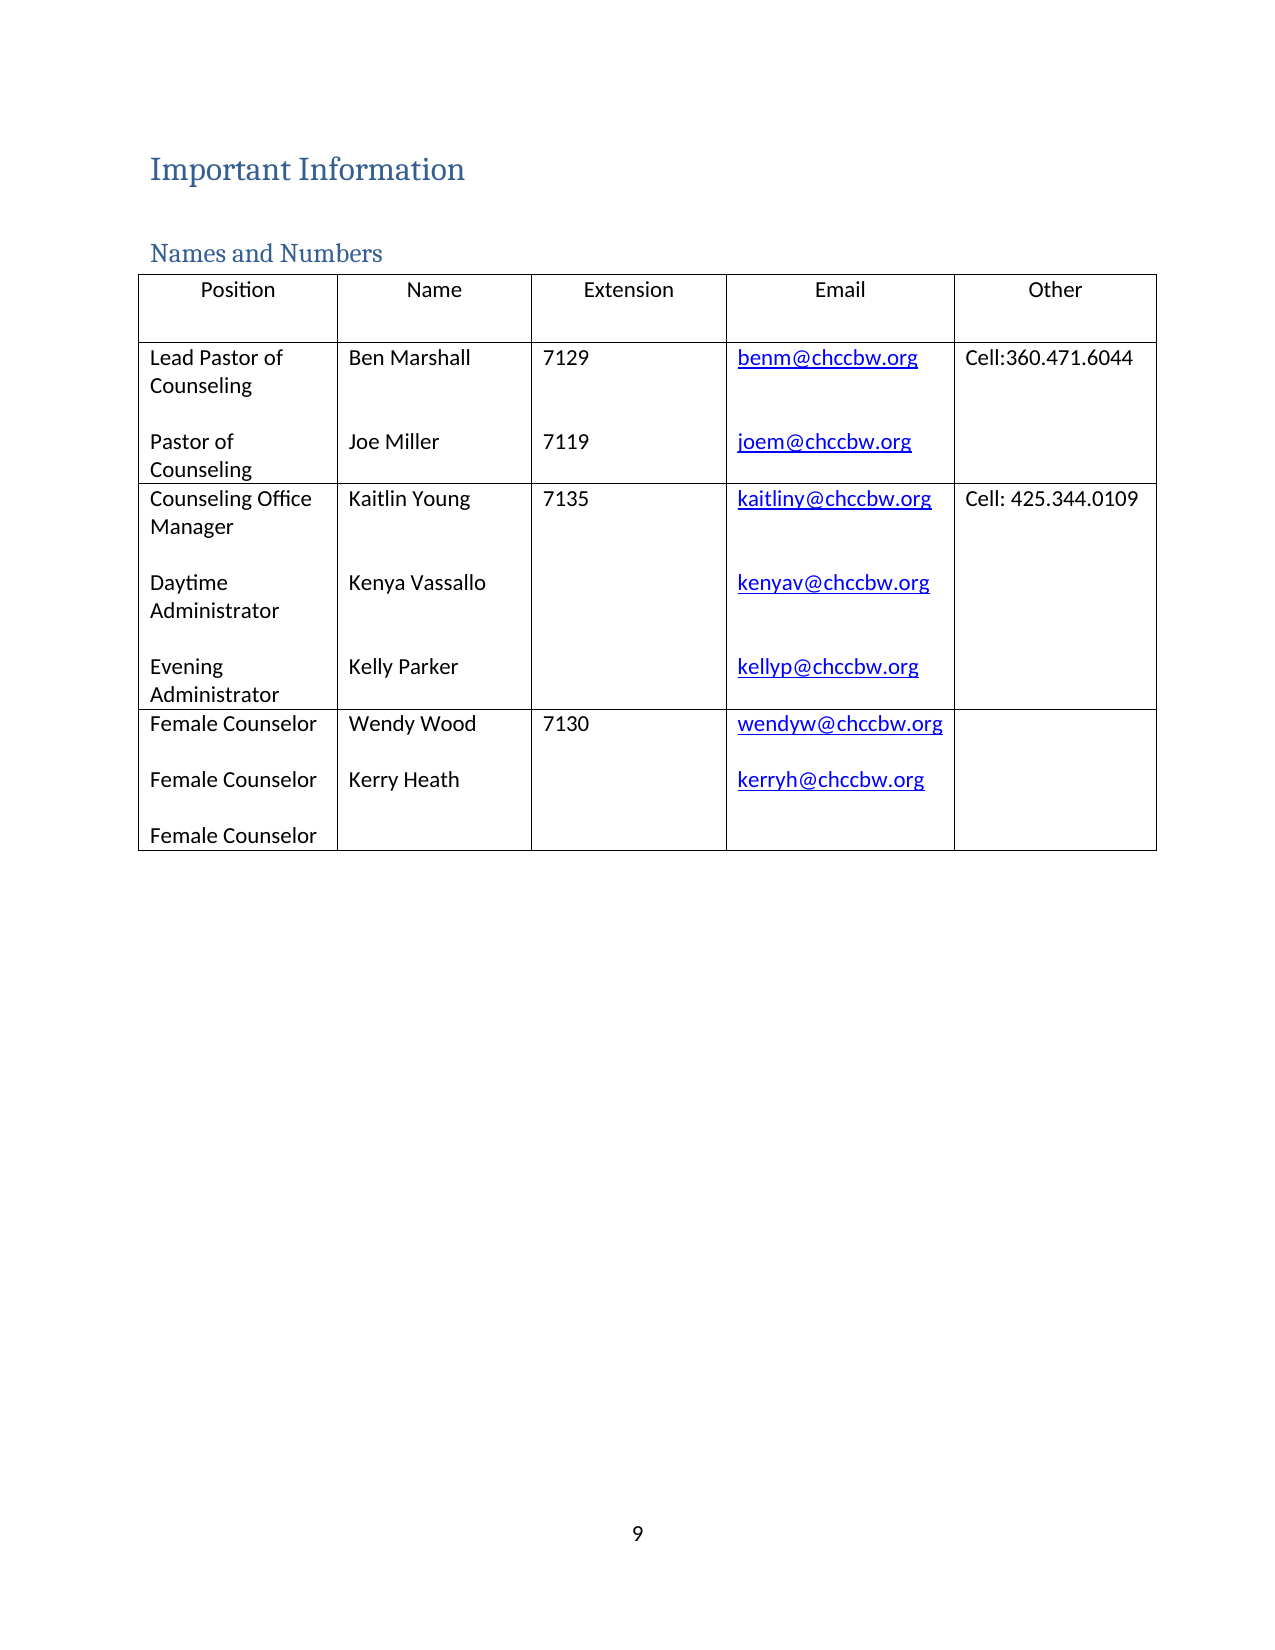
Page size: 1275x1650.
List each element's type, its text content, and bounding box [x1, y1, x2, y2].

table_header Extension [532, 275, 726, 342]
table_cell benm@chccbw.org joem@chccbw.org [727, 343, 954, 483]
table_cell 7130 [532, 710, 726, 850]
table_header Other [955, 275, 1156, 342]
table_cell kaitliny@chccbw.org kenyav@chccbw.org kellyp@chccbw.org [727, 484, 954, 708]
table_cell wendyw@chccbw.org kerryh@chccbw.org [727, 710, 954, 850]
subtitle Important Information [150, 150, 1125, 188]
table_cell Ben Marshall Joe Miller [338, 343, 531, 483]
table_cell Cell:360.471.6044 [955, 343, 1156, 483]
table_header Position [139, 275, 337, 342]
table_header Name [338, 275, 531, 342]
table_cell 7135 [532, 484, 726, 708]
subtitle Names and Numbers [150, 238, 1125, 269]
table_cell Cell: 425.344.0109 [955, 484, 1156, 708]
table_cell Lead Pastor of Counseling Pastor of Counseling [139, 343, 337, 483]
table_cell Counseling Office Manager Daytime Administrator Evening Administrator [139, 484, 337, 708]
table_cell 7129 7119 [532, 343, 726, 483]
table_cell Kaitlin Young Kenya Vassallo Kelly Parker [338, 484, 531, 708]
table_header Email [727, 275, 954, 342]
table_cell Wendy Wood Kerry Heath [338, 710, 531, 850]
table_cell Female Counselor Female Counselor Female Counselor [139, 710, 337, 850]
table_cell [955, 710, 1156, 850]
